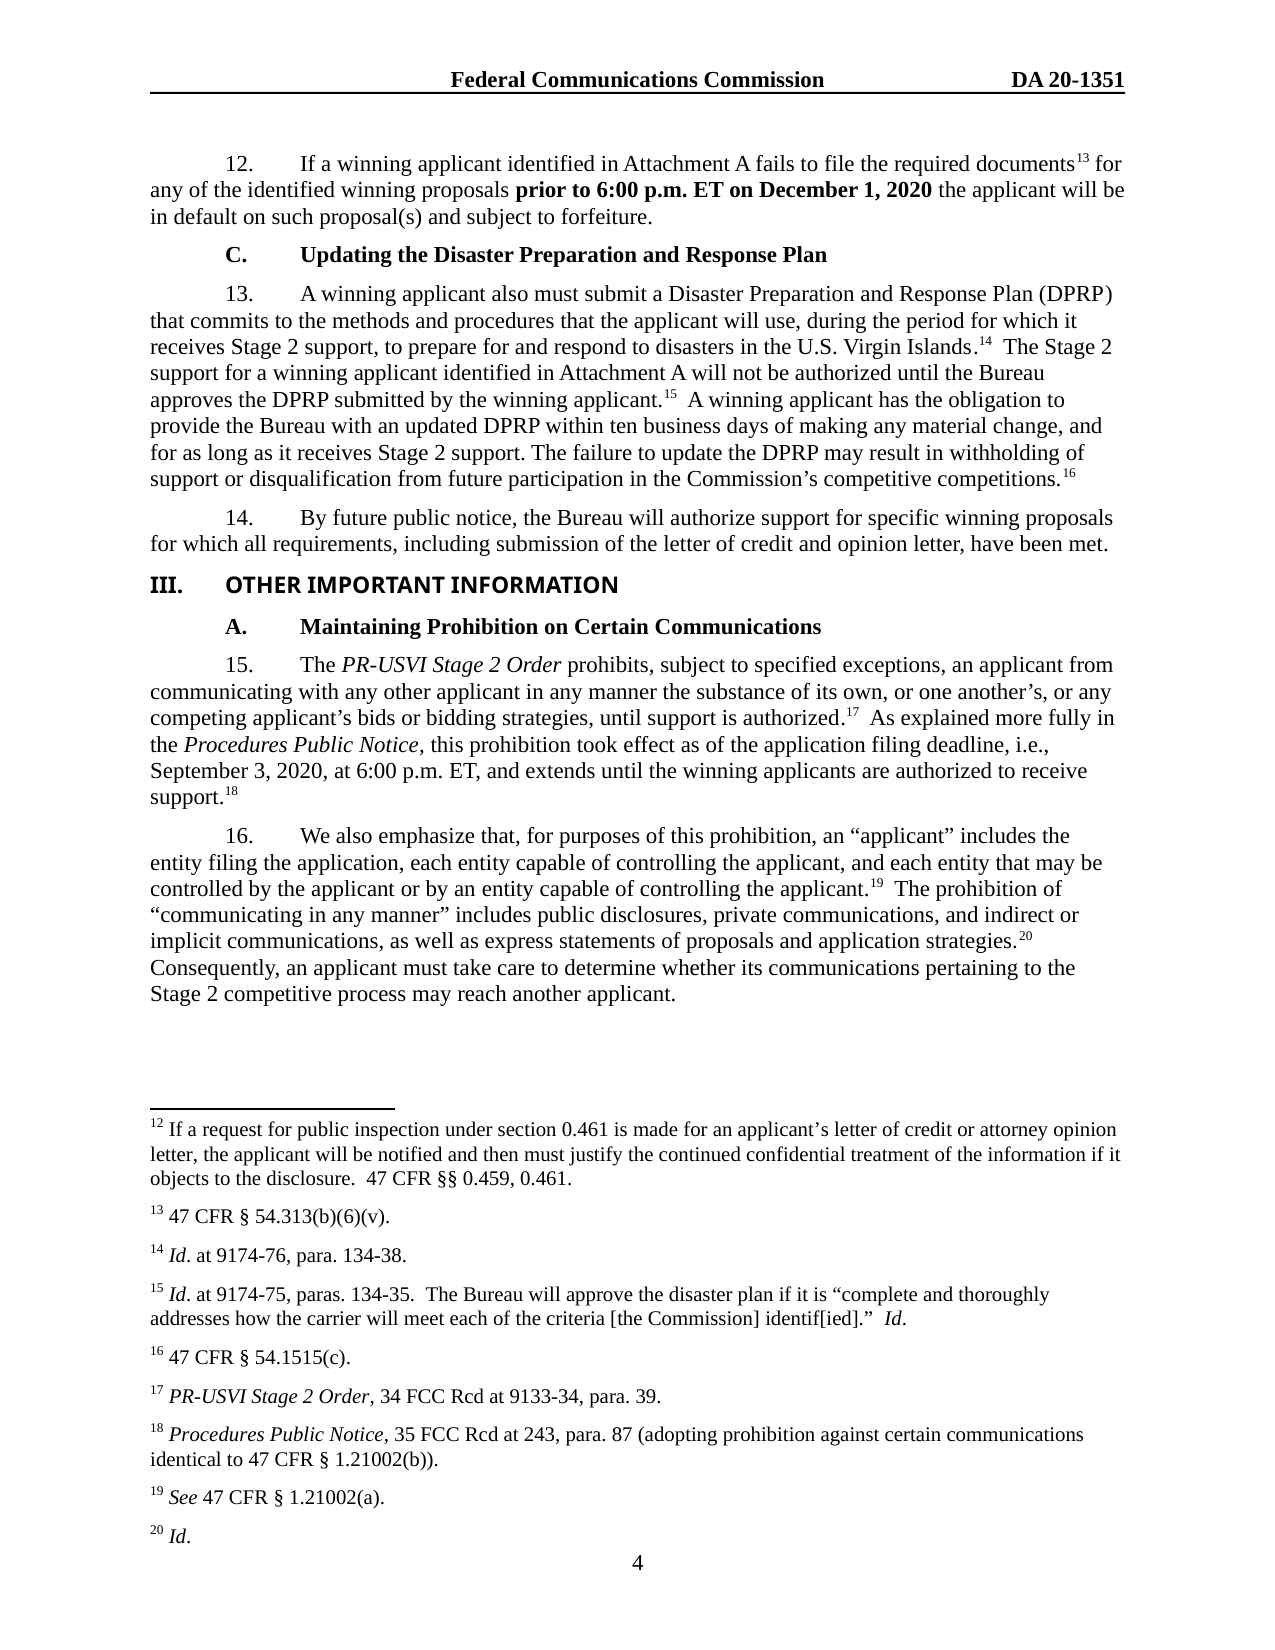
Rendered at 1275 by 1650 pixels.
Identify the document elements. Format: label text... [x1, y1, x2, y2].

subtitle Maintaining Prohibition on Certain Communications [225, 613, 1125, 639]
list We also emphasize that, for purposes of this prohibition, an “applicant” includes the entity filing the application, each entity capable of controlling the applicant, and each entity that may be controlled by the applicant or by an entity capable of controlling the applicant. The prohibition of “communicating in any manner” includes public disclosures, private communications, and indirect or implicit communications, as well as express statements of proposals and application strategies. Consequently, an applicant must take care to determine whether its communications pertaining to the Stage 2 competitive process may reach another applicant. [150, 822, 1125, 1007]
subtitle Updating the Disaster Preparation and Response Plan [225, 242, 1125, 268]
list A winning applicant also must submit a Disaster Preparation and Response Plan (DPRP) that commits to the methods and procedures that the applicant will use, during the period for which it receives Stage 2 support, to prepare for and respond to disasters in the U.S. Virgin Islands. The Stage 2 support for a winning applicant identified in Attachment A will not be authorized until the Bureau approves the DPRP submitted by the winning applicant. A winning applicant has the obligation to provide the Bureau with an updated DPRP within ten business days of making any material change, and for as long as it receives Stage 2 support. The failure to update the DPRP may result in withholding of support or disqualification from future participation in the Commission’s competitive competitions. [150, 280, 1125, 491]
subtitle other important information [150, 569, 1125, 600]
list By future public notice, the Bureau will authorize support for specific winning proposals for which all requirements, including submission of the letter of credit and opinion letter, have been met. [150, 504, 1125, 556]
list The PR-USVI Stage 2 Order prohibits, subject to specified exceptions, an applicant from communicating with any other applicant in any manner the substance of its own, or one another’s, or any competing applicant’s bids or bidding strategies, until support is authorized. As explained more fully in the Procedures Public Notice, this prohibition took effect as of the application filing deadline, i.e., September 3, 2020, at 6:00 p.m. ET, and extends until the winning applicants are authorized to receive support. [150, 652, 1125, 810]
list If a winning applicant identified in Attachment A fails to file the required documents for any of the identified winning proposals prior to 6:00 p.m. ET on December 1, 2020 the applicant will be in default on such proposal(s) and subject to forfeiture. [150, 150, 1125, 229]
